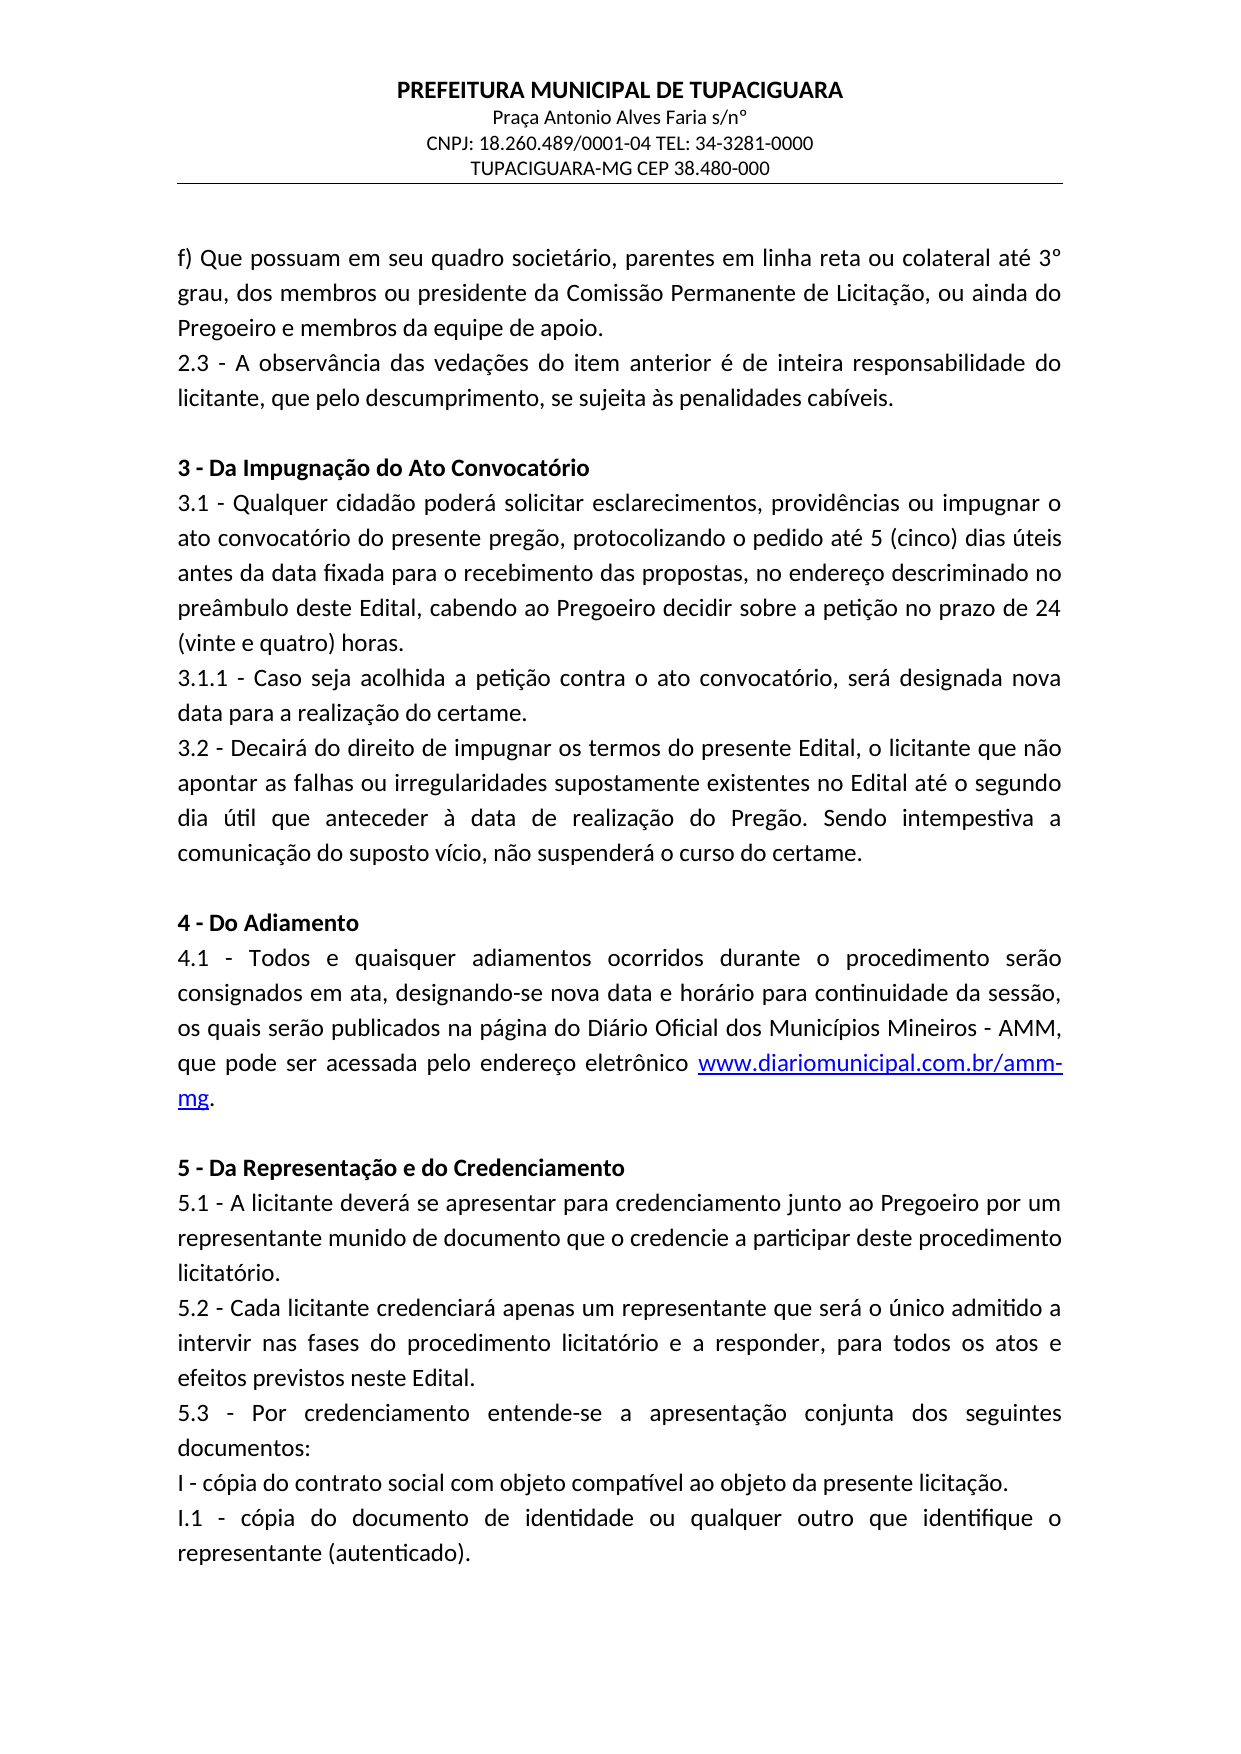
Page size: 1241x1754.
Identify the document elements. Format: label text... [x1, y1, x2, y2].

text 4.1 - Todos e quaisquer adiamentos ocorridos durante o procedimento serão consignados em ata, designando-se nova data e horário para continuidade da sessão, os quais serão publicados na página do Diário Oficial dos Municípios Mineiros - AMM, que pode ser acessada pelo endereço eletrônico www.diariomunicipal.com.br/amm-mg. [177, 942, 1063, 1113]
text 5.1 - A licitante deverá se apresentar para credenciamento junto ao Pregoeiro por um representante munido de documento que o credencie a participar deste procedimento licitatório. [177, 1187, 1063, 1288]
text 5.3 - Por credenciamento entende-se a apresentação conjunta dos seguintes documentos: [177, 1397, 1063, 1463]
text 3.1.1 - Caso seja acolhida a petição contra o ato convocatório, será designada nova data para a realização do certame. [177, 662, 1063, 728]
text 5.2 - Cada licitante credenciará apenas um representante que será o único admitido a intervir nas fases do procedimento licitatório e a responder, para todos os atos e efeitos previstos neste Edital. [177, 1292, 1063, 1393]
text 3.1 - Qualquer cidadão poderá solicitar esclarecimentos, providências ou impugnar o ato convocatório do presente pregão, protocolizando o pedido até 5 (cinco) dias úteis antes da data fixada para o recebimento das propostas, no endereço descriminado no preâmbulo deste Edital, cabendo ao Pregoeiro decidir sobre a petição no prazo de 24 (vinte e quatro) horas. [177, 487, 1063, 658]
text I - cópia do contrato social com objeto compatível ao objeto da presente licitação. [177, 1467, 1063, 1498]
text 3 - Da Impugnação do Ato Convocatório [177, 452, 1063, 483]
text 2.3 - A observância das vedações do item anterior é de inteira responsabilidade do licitante, que pelo descumprimento, se sujeita às penalidades cabíveis. [177, 347, 1063, 413]
text I.1 - cópia do documento de identidade ou qualquer outro que identifique o representante (autenticado). [177, 1502, 1063, 1568]
text 3.2 - Decairá do direito de impugnar os termos do presente Edital, o licitante que não apontar as falhas ou irregularidades supostamente existentes no Edital até o segundo dia útil que anteceder à data de realização do Pregão. Sendo intempestiva a comunicação do suposto vício, não suspenderá o curso do certame. [177, 732, 1063, 868]
text 4 - Do Adiamento [177, 907, 1063, 938]
text 5 - Da Representação e do Credenciamento [177, 1152, 1063, 1183]
text f) Que possuam em seu quadro societário, parentes em linha reta ou colateral até 3º grau, dos membros ou presidente da Comissão Permanente de Licitação, ou ainda do Pregoeiro e membros da equipe de apoio. [177, 242, 1063, 343]
